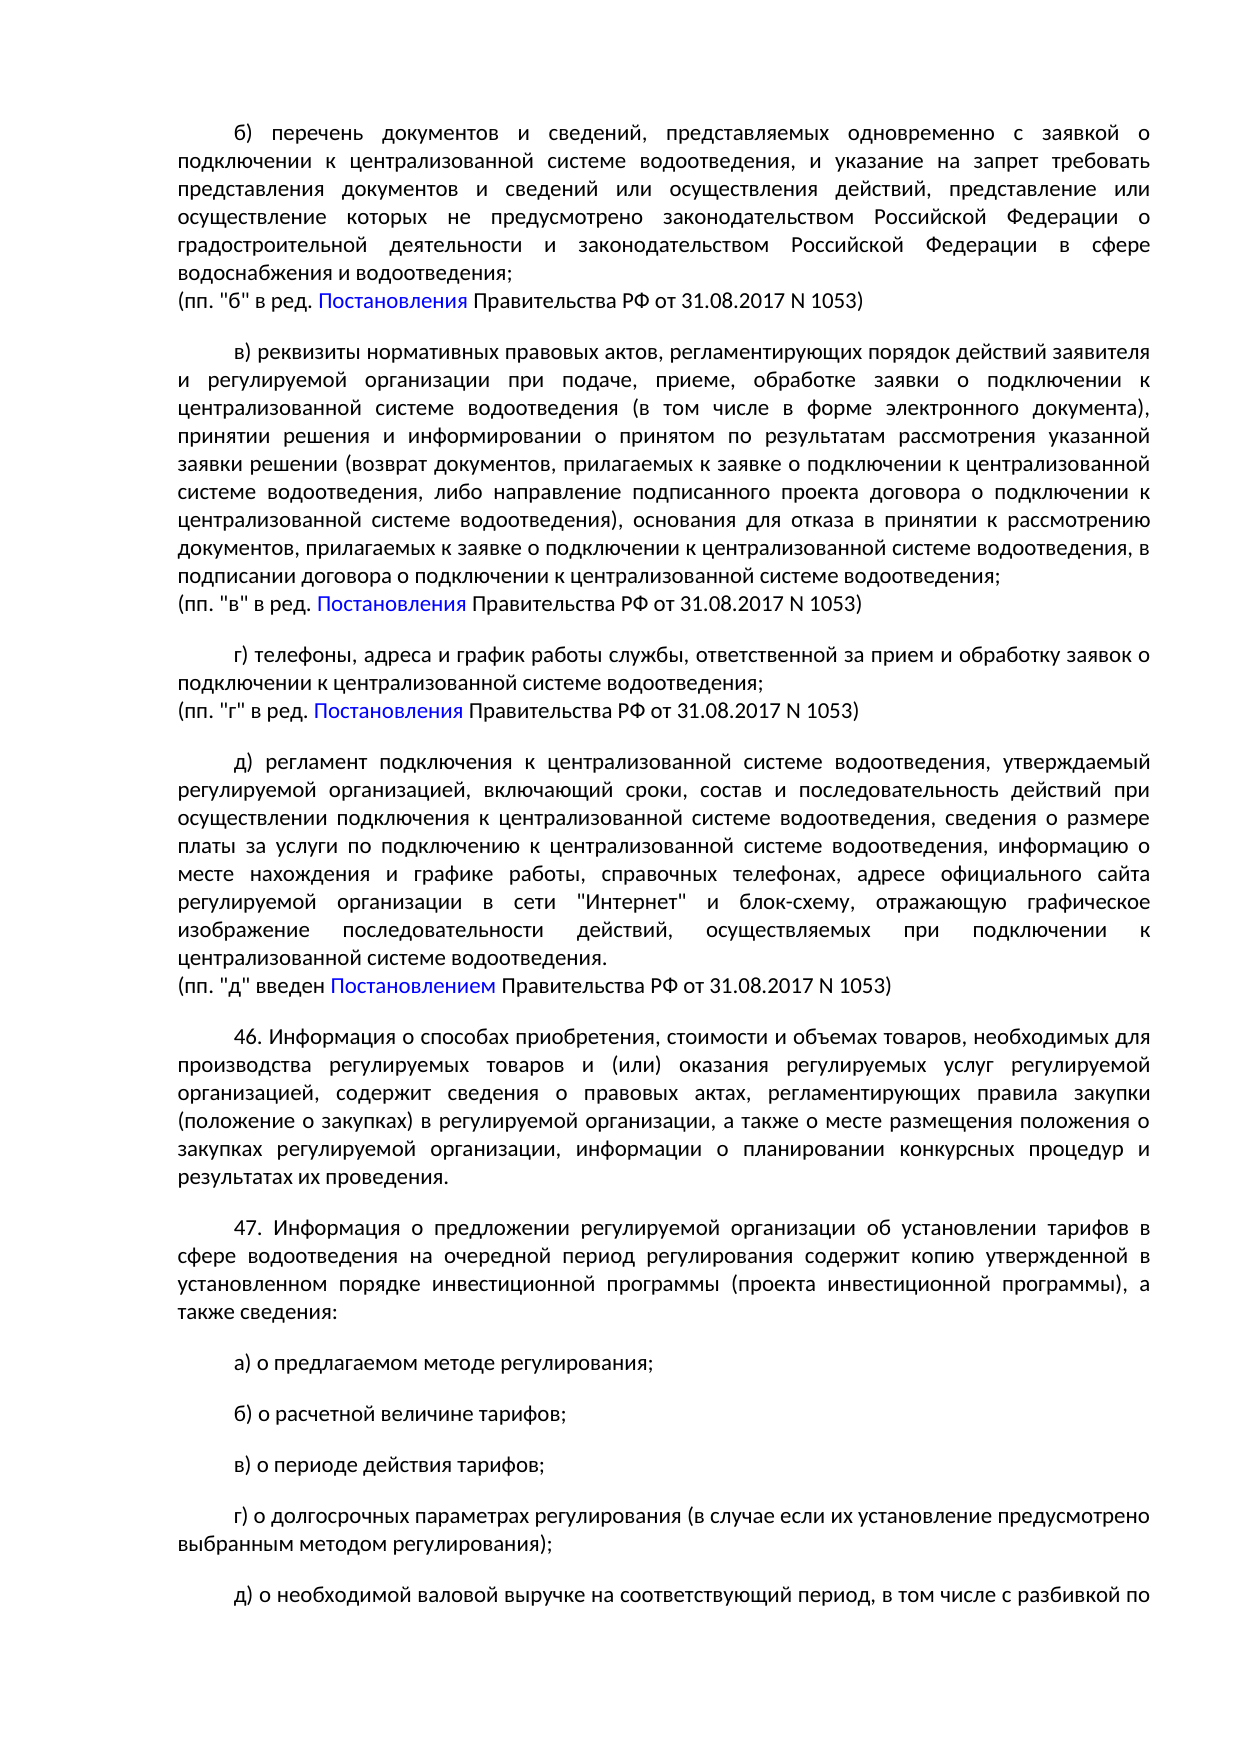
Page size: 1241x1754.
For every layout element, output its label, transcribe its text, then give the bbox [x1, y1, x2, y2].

text г) телефоны, адреса и график работы службы, ответственной за прием и обработку заявок о подключении к централизованной системе водоотведения; [177, 640, 1152, 696]
text б) перечень документов и сведений, представляемых одновременно с заявкой о подключении к централизованной системе водоотведения, и указание на запрет требовать представления документов и сведений или осуществления действий, представление или осуществление которых не предусмотрено законодательством Российской Федерации о градостроительной деятельности и законодательством Российской Федерации в сфере водоснабжения и водоотведения; [177, 118, 1152, 286]
text б) о расчетной величине тарифов; [177, 1399, 1152, 1427]
text (пп. "в" в ред. Постановления Правительства РФ от 31.08.2017 N 1053) [177, 589, 1152, 617]
text (пп. "д" введен Постановлением Правительства РФ от 31.08.2017 N 1053) [177, 971, 1152, 999]
text (пп. "б" в ред. Постановления Правительства РФ от 31.08.2017 N 1053) [177, 286, 1152, 314]
text г) о долгосрочных параметрах регулирования (в случае если их установление предусмотрено выбранным методом регулирования); [177, 1501, 1152, 1557]
text д) регламент подключения к централизованной системе водоотведения, утверждаемый регулируемой организацией, включающий сроки, состав и последовательность действий при осуществлении подключения к централизованной системе водоотведения, сведения о размере платы за услуги по подключению к централизованной системе водоотведения, информацию о месте нахождения и графике работы, справочных телефонах, адресе официального сайта регулируемой организации в сети "Интернет" и блок-схему, отражающую графическое изображение последовательности действий, осуществляемых при подключении к централизованной системе водоотведения. [177, 747, 1152, 971]
text в) реквизиты нормативных правовых актов, регламентирующих порядок действий заявителя и регулируемой организации при подаче, приеме, обработке заявки о подключении к централизованной системе водоотведения (в том числе в форме электронного документа), принятии решения и информировании о принятом по результатам рассмотрения указанной заявки решении (возврат документов, прилагаемых к заявке о подключении к централизованной системе водоотведения, либо направление подписанного проекта договора о подключении к централизованной системе водоотведения), основания для отказа в принятии к рассмотрению документов, прилагаемых к заявке о подключении к централизованной системе водоотведения, в подписании договора о подключении к централизованной системе водоотведения; [177, 337, 1152, 589]
text 47. Информация о предложении регулируемой организации об установлении тарифов в сфере водоотведения на очередной период регулирования содержит копию утвержденной в установленном порядке инвестиционной программы (проекта инвестиционной программы), а также сведения: [177, 1213, 1152, 1326]
text 46. Информация о способах приобретения, стоимости и объемах товаров, необходимых для производства регулируемых товаров и (или) оказания регулируемых услуг регулируемой организацией, содержит сведения о правовых актах, регламентирующих правила закупки (положение о закупках) в регулируемой организации, а также о месте размещения положения о закупках регулируемой организации, информации о планировании конкурсных процедур и результатах их проведения. [177, 1022, 1152, 1191]
text а) о предлагаемом методе регулирования; [177, 1348, 1152, 1376]
text (пп. "г" в ред. Постановления Правительства РФ от 31.08.2017 N 1053) [177, 696, 1152, 724]
text в) о периоде действия тарифов; [177, 1450, 1152, 1478]
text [177, 1580, 1152, 1608]
